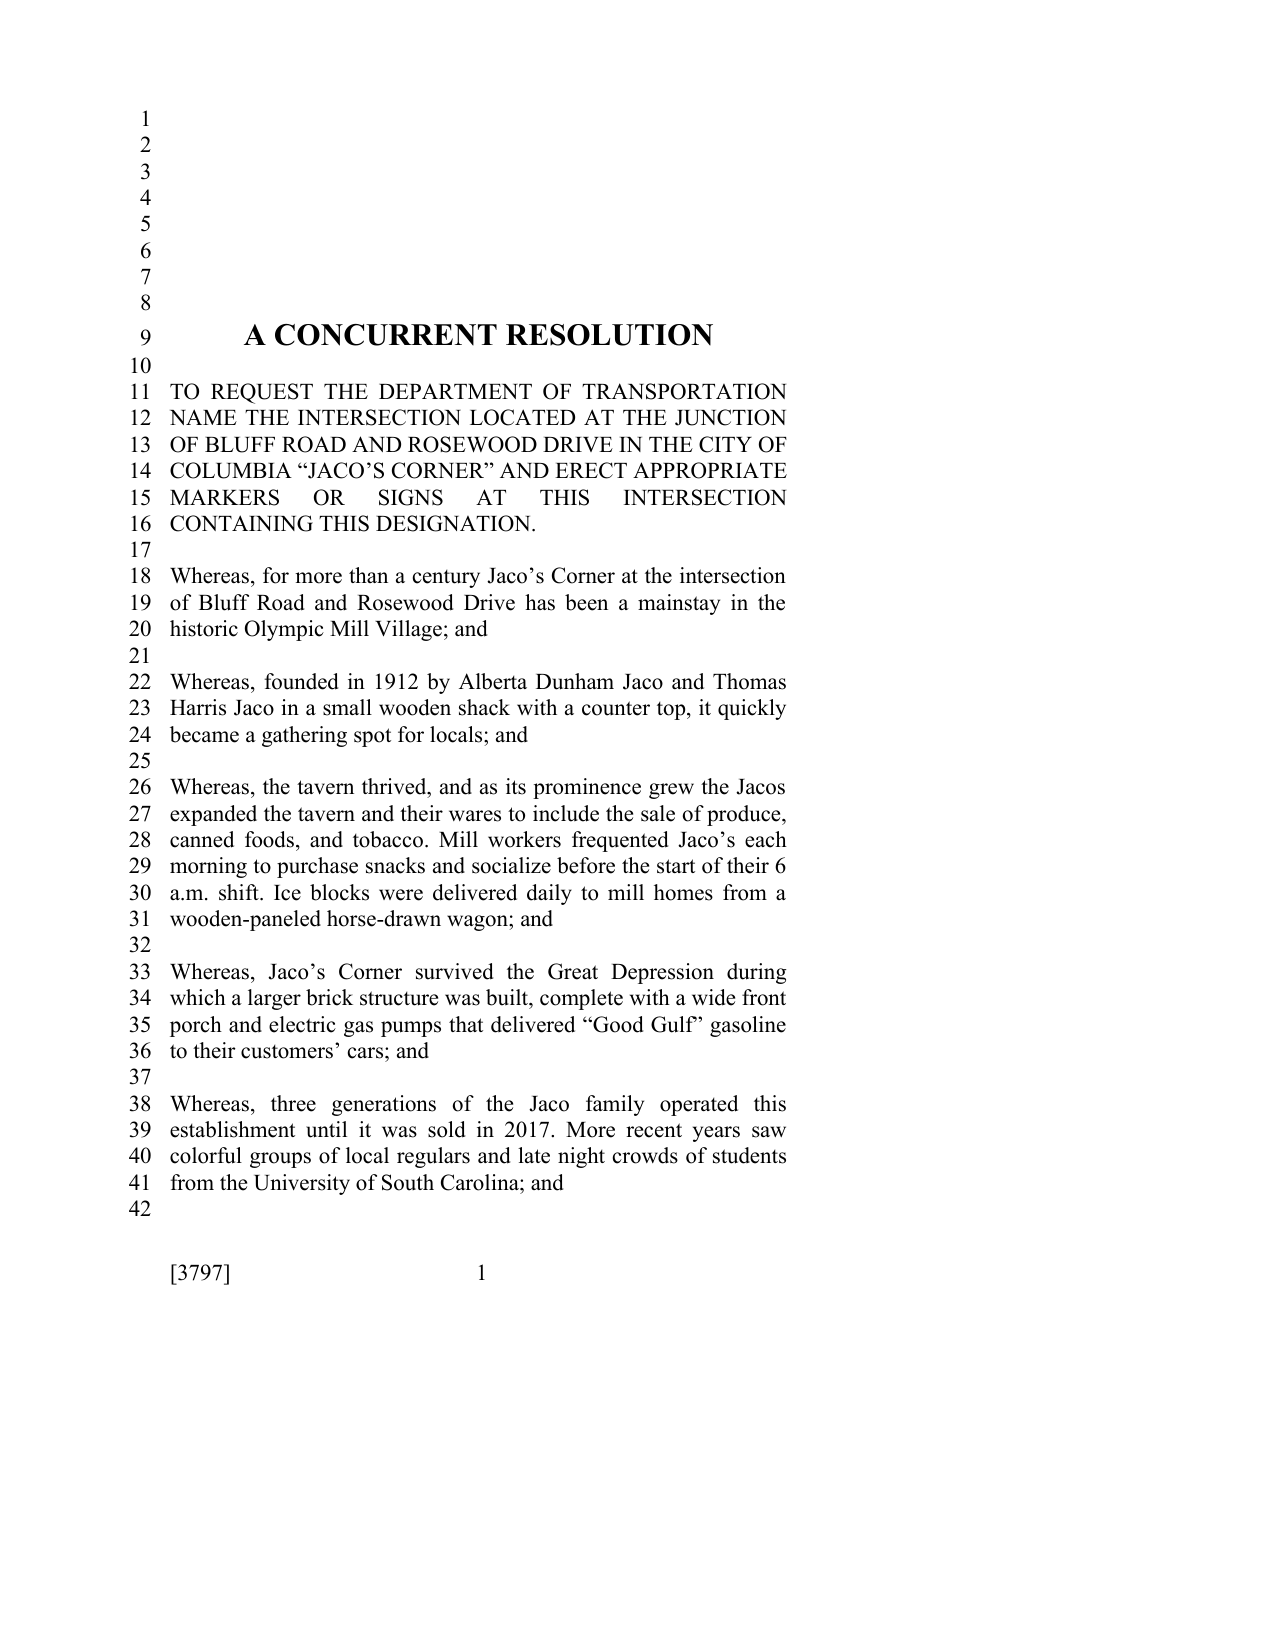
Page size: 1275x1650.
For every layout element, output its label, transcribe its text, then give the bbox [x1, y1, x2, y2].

text Whereas, founded in 1912 by Alberta Dunham Jaco and Thomas Harris Jaco in a small wooden shack with a counter top, it quickly became a gathering spot for locals; and [169, 668, 787, 747]
text Whereas, Jaco’s Corner survived the Great Depression during which a larger brick structure was built, complete with a wide front porch and electric gas pumps that delivered “Good Gulf” gasoline to their customers’ cars; and [169, 958, 787, 1063]
text TO REQUEST THE DEPARTMENT OF TRANSPORTATION NAME THE INTERSECTION LOCATED AT THE JUNCTION OF BLUFF ROAD AND ROSEWOOD DRIVE IN THE CITY OF COLUMBIA “JACO’S CORNER” AND ERECT APPROPRIATE MARKERS OR SIGNS AT THIS INTERSECTION CONTAINING THIS DESIGNATION. [169, 378, 787, 536]
text Whereas, for more than a century Jaco’s Corner at the intersection of Bluff Road and Rosewood Drive has been a mainstay in the historic Olympic Mill Village; and [169, 563, 787, 642]
text A CONCURRENT RESOLUTION [169, 316, 787, 352]
text Whereas, the tavern thrived, and as its prominence grew the Jacos expanded the tavern and their wares to include the sale of produce, canned foods, and tobacco. Mill workers frequented Jaco’s each morning to purchase snacks and socialize before the start of their 6 a.m. shift. Ice blocks were delivered daily to mill homes from a wooden-paneled horse-drawn wagon; and [169, 773, 787, 932]
text Whereas, three generations of the Jaco family operated this establishment until it was sold in 2017. More recent years saw colorful groups of local regulars and late night crowds of students from the University of South Carolina; and [169, 1090, 787, 1195]
